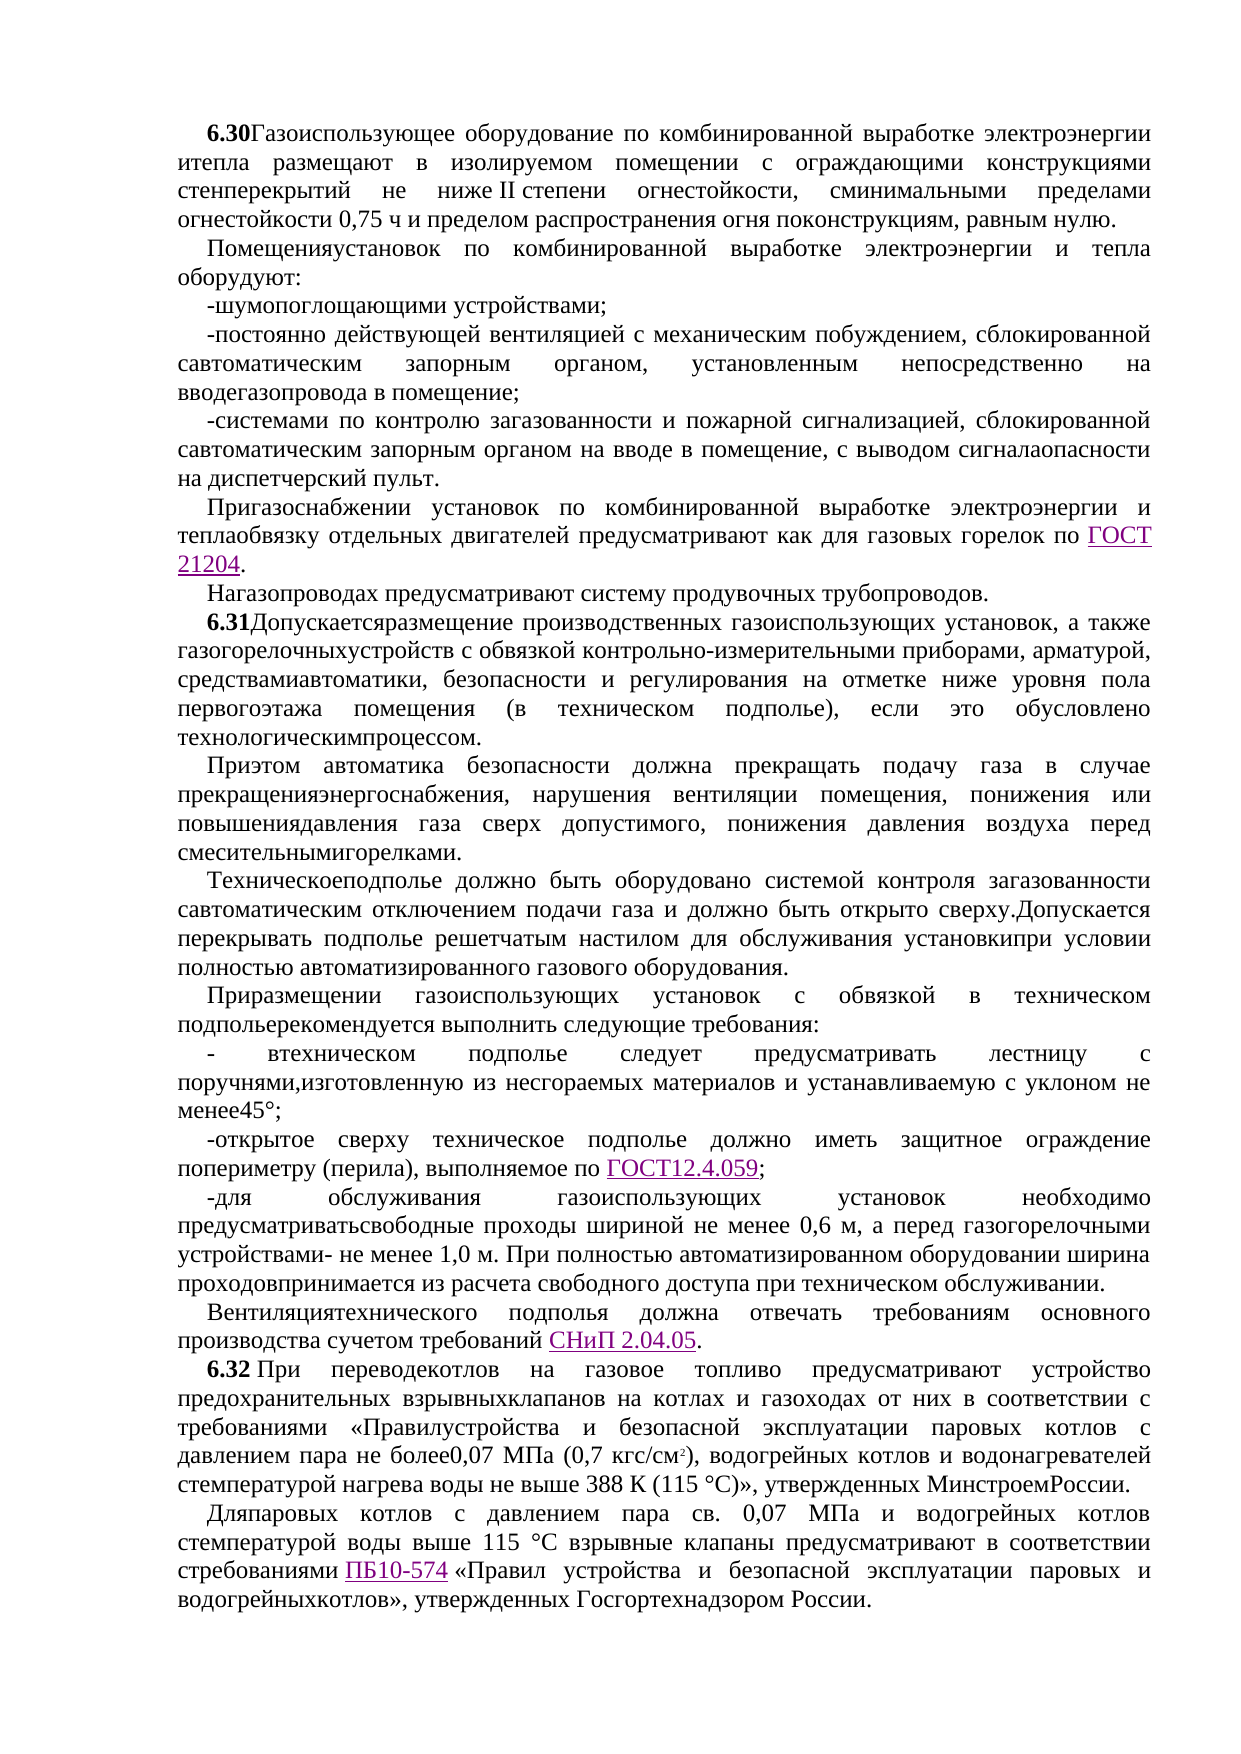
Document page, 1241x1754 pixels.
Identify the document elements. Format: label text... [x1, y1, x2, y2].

text Дляпаровых котлов с давлением пара св. 0,07 МПа и водогрейных котлов стемпературой воды выше 115 °С взрывные клапаны предусматривают в соответствии стребованиями ПБ10-574 «Правил устройства и безопасной эксплуатации паровых и водогрейныхкотлов», утвержденных Госгортехнадзором России. [177, 1498, 1152, 1613]
text -открытое сверху техническое подполье должно иметь защитное ограждение попериметру (перила), выполняемое по ГОСТ12.4.059; [177, 1124, 1152, 1182]
text Приэтом автоматика безопасности должна прекращать подачу газа в случае прекращенияэнергоснабжения, нарушения вентиляции помещения, понижения или повышениядавления газа сверх допустимого, понижения давления воздуха перед смесительнымигорелками. [177, 751, 1152, 866]
text Вентиляциятехнического подполья должна отвечать требованиям основного производства сучетом требований СНиП 2.04.05. [177, 1297, 1152, 1354]
text - втехническом подполье следует предусматривать лестницу с поручнями,изготовленную из несгораемых материалов и устанавливаемую с уклоном не менее45°; [177, 1038, 1152, 1124]
text Помещенияустановок по комбинированной выработке электроэнергии и тепла оборудуют: [177, 233, 1152, 291]
text -системами по контролю загазованности и пожарной сигнализацией, сблокированной савтоматическим запорным органом на вводе в помещение, с выводом сигналаопасности на диспетчерский пульт. [177, 406, 1152, 492]
text 6.31Допускаетсяразмещение производственных газоиспользующих установок, а также газогорелочныхустройств с обвязкой контрольно-измерительными приборами, арматурой, средствамиавтоматики, безопасности и регулирования на отметке ниже уровня пола первогоэтажа помещения (в техническом подполье), если это обусловлено технологическимпроцессом. [177, 607, 1152, 751]
text -постоянно действующей вентиляцией с механическим побуждением, сблокированной савтоматическим запорным органом, установленным непосредственно на вводегазопровода в помещение; [177, 319, 1152, 406]
text -для обслуживания газоиспользующих установок необходимо предусматриватьсвободные проходы шириной не менее 0,6 м, а перед газогорелочными устройствами- не менее 1,0 м. При полностью автоматизированном оборудовании ширина проходовпринимается из расчета свободного доступа при техническом обслуживании. [177, 1182, 1152, 1297]
text Техническоеподполье должно быть оборудовано системой контроля загазованности савтоматическим отключением подачи газа и должно быть открыто сверху.Допускается перекрывать подполье решетчатым настилом для обслуживания установкипри условии полностью автоматизированного газового оборудования. [177, 866, 1152, 981]
text Приразмещении газоиспользующих установок с обвязкой в техническом подпольерекомендуется выполнить следующие требования: [177, 981, 1152, 1038]
text 6.30Газоиспользующее оборудование по комбинированной выработке электроэнергии итепла размещают в изолируемом помещении с ограждающими конструкциями стенперекрытий не ниже II степени огнестойкости, сминимальными пределами огнестойкости 0,75 ч и пределом распространения огня поконструкциям, равным нулю. [177, 118, 1152, 233]
text -шумопоглощающими устройствами; [177, 291, 1152, 319]
text Нагазопроводах предусматривают систему продувочных трубопроводов. [177, 578, 1152, 607]
text Пригазоснабжении установок по комбинированной выработке электроэнергии и теплаобвязку отдельных двигателей предусматривают как для газовых горелок по ГОСТ 21204. [177, 492, 1152, 578]
text 6.32 При переводекотлов на газовое топливо предусматривают устройство предохранительных взрывныхклапанов на котлах и газоходах от них в соответствии с требованиями «Правилустройства и безопасной эксплуатации паровых котлов с давлением пара не более0,07 МПа (0,7 кгс/см2), водогрейных котлов и водонагревателей стемпературой нагрева воды не выше 388 К (115 °С)», утвержденных МинстроемРоссии. [177, 1354, 1152, 1498]
